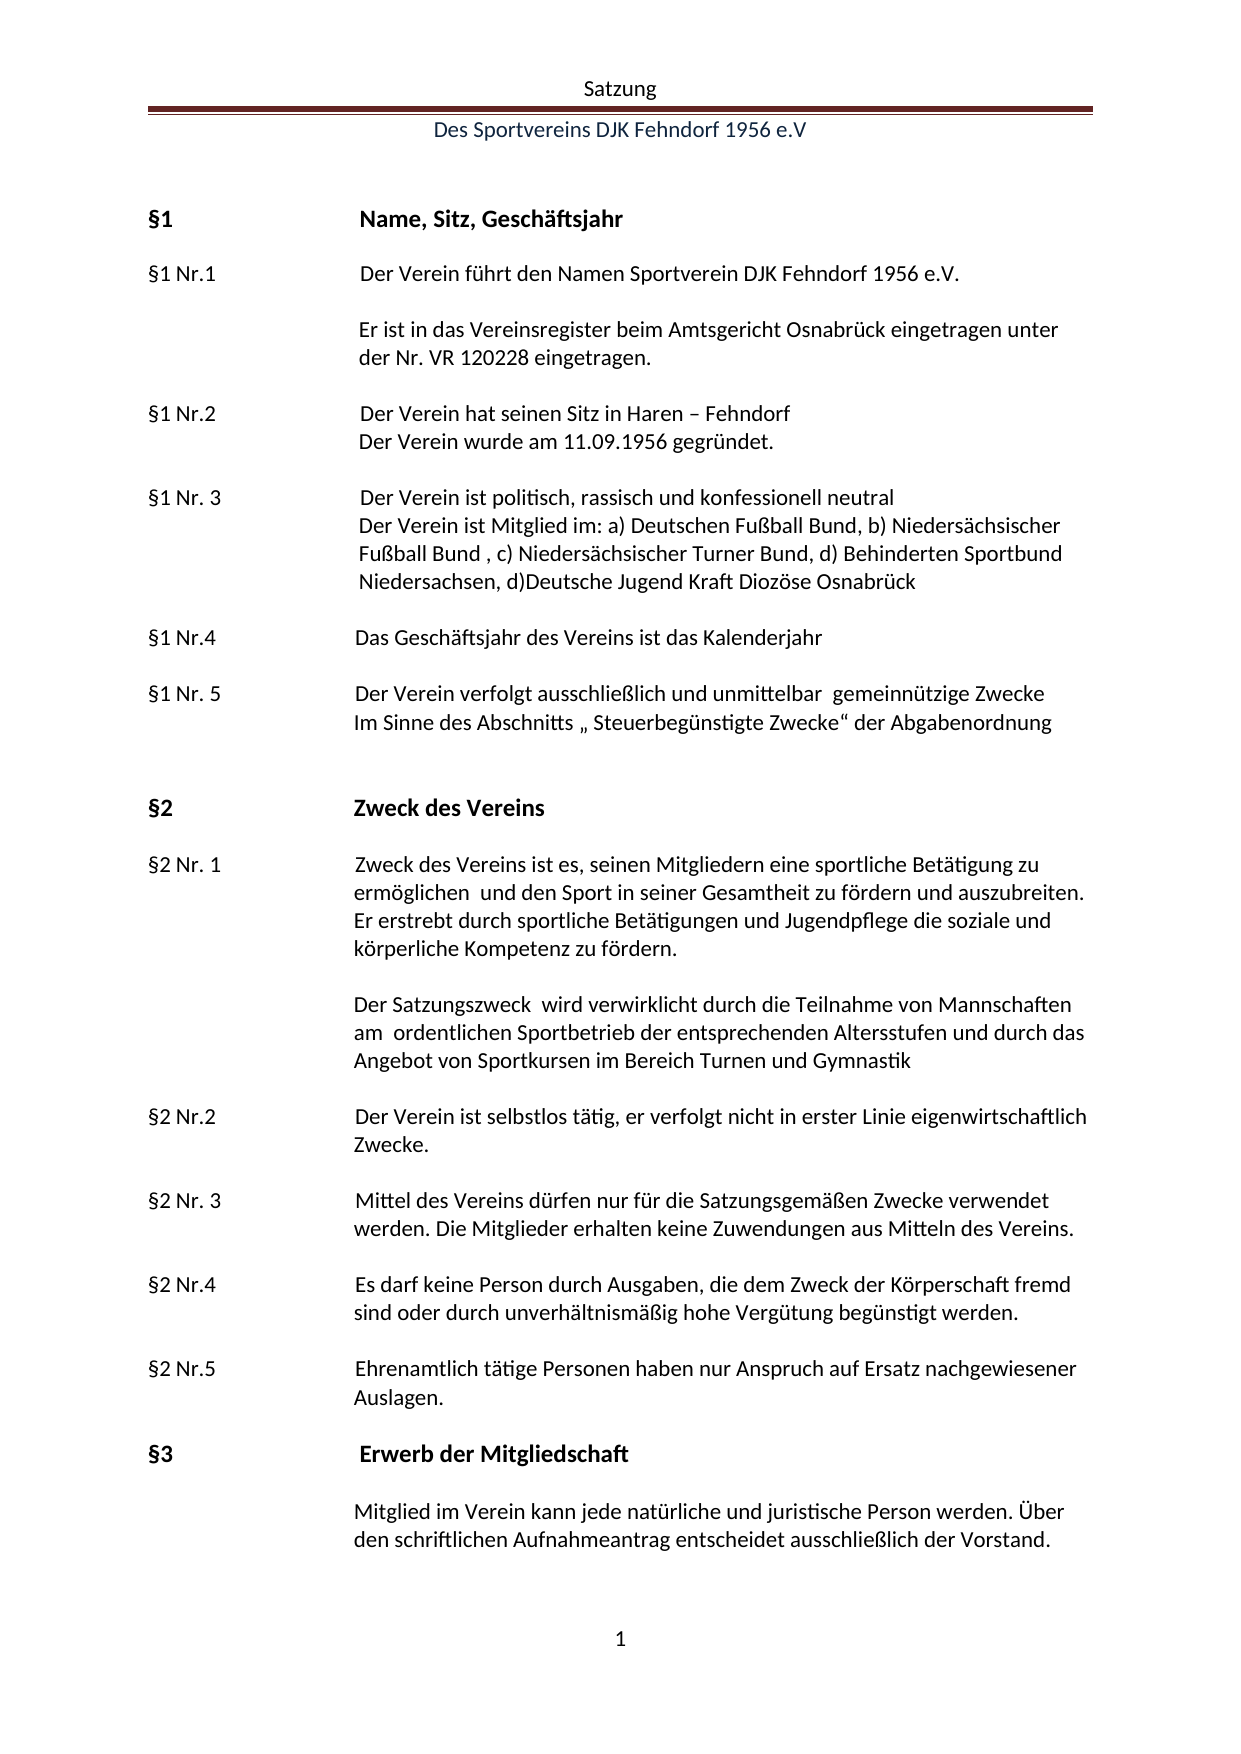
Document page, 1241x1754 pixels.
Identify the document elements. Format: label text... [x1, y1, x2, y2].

text §3 Erwerb der Mitgliedschaft [148, 1439, 1093, 1469]
text sind oder durch unverhältnismäßig hohe Vergütung begünstigt werden. [148, 1298, 1093, 1327]
text Er ist in das Vereinsregister beim Amtsgericht Osnabrück eingetragen unter [148, 315, 1093, 343]
text §1 Nr.2 Der Verein hat seinen Sitz in Haren – Fehndorf [148, 399, 1093, 427]
text Der Verein wurde am 11.09.1956 gegründet. [148, 427, 1093, 455]
text körperliche Kompetenz zu fördern. [148, 934, 1093, 962]
text Niedersachsen, d)Deutsche Jugend Kraft Diozöse Osnabrück [148, 567, 1093, 596]
text Mitglied im Verein kann jede natürliche und juristische Person werden. Über [148, 1497, 1093, 1525]
text §2 Nr. 1 Zweck des Vereins ist es, seinen Mitgliedern eine sportliche Betätigung zu [148, 850, 1093, 878]
text der Nr. VR 120228 eingetragen. [148, 343, 1093, 371]
text Fußball Bund , c) Niedersächsischer Turner Bund, d) Behinderten Sportbund [148, 539, 1093, 567]
text am ordentlichen Sportbetrieb der entsprechenden Altersstufen und durch das [148, 1018, 1093, 1046]
text §2 Nr.2 Der Verein ist selbstlos tätig, er verfolgt nicht in erster Linie eigenwirtschaftlich [148, 1102, 1093, 1130]
text Der Verein ist Mitglied im: a) Deutschen Fußball Bund, b) Niedersächsischer [148, 511, 1093, 539]
text §1 Nr. 5 Der Verein verfolgt ausschließlich und unmittelbar gemeinnützige Zwecke [148, 679, 1093, 708]
text Auslagen. [148, 1383, 1093, 1411]
text werden. Die Mitglieder erhalten keine Zuwendungen aus Mitteln des Vereins. [148, 1214, 1093, 1242]
text Angebot von Sportkursen im Bereich Turnen und Gymnastik [148, 1046, 1093, 1074]
text Er erstrebt durch sportliche Betätigungen und Jugendpflege die soziale und [148, 906, 1093, 934]
text §2 Zweck des Vereins [148, 792, 1093, 822]
text §2 Nr.4 Es darf keine Person durch Ausgaben, die dem Zweck der Körperschaft fremd [148, 1271, 1093, 1298]
text ermöglichen und den Sport in seiner Gesamtheit zu fördern und auszubreiten. [148, 878, 1093, 906]
text §2 Nr.5 Ehrenamtlich tätige Personen haben nur Anspruch auf Ersatz nachgewiesener [148, 1354, 1093, 1383]
text Der Satzungszweck wird verwirklicht durch die Teilnahme von Mannschaften [148, 990, 1093, 1018]
text §1 Nr.1 Der Verein führt den Namen Sportverein DJK Fehndorf 1956 e.V. [148, 259, 1093, 287]
text den schriftlichen Aufnahmeantrag entscheidet ausschließlich der Vorstand. [148, 1525, 1093, 1553]
text Zwecke. [148, 1130, 1093, 1158]
text Im Sinne des Abschnitts „ Steuerbegünstigte Zwecke“ der Abgabenordnung [148, 708, 1093, 736]
text §1 Name, Sitz, Geschäftsjahr [148, 203, 1093, 234]
text §1 Nr.4 Das Geschäftsjahr des Vereins ist das Kalenderjahr [148, 623, 1093, 652]
text §2 Nr. 3 Mittel des Vereins dürfen nur für die Satzungsgemäßen Zwecke verwendet [148, 1186, 1093, 1214]
text §1 Nr. 3 Der Verein ist politisch, rassisch und konfessionell neutral [148, 483, 1093, 511]
